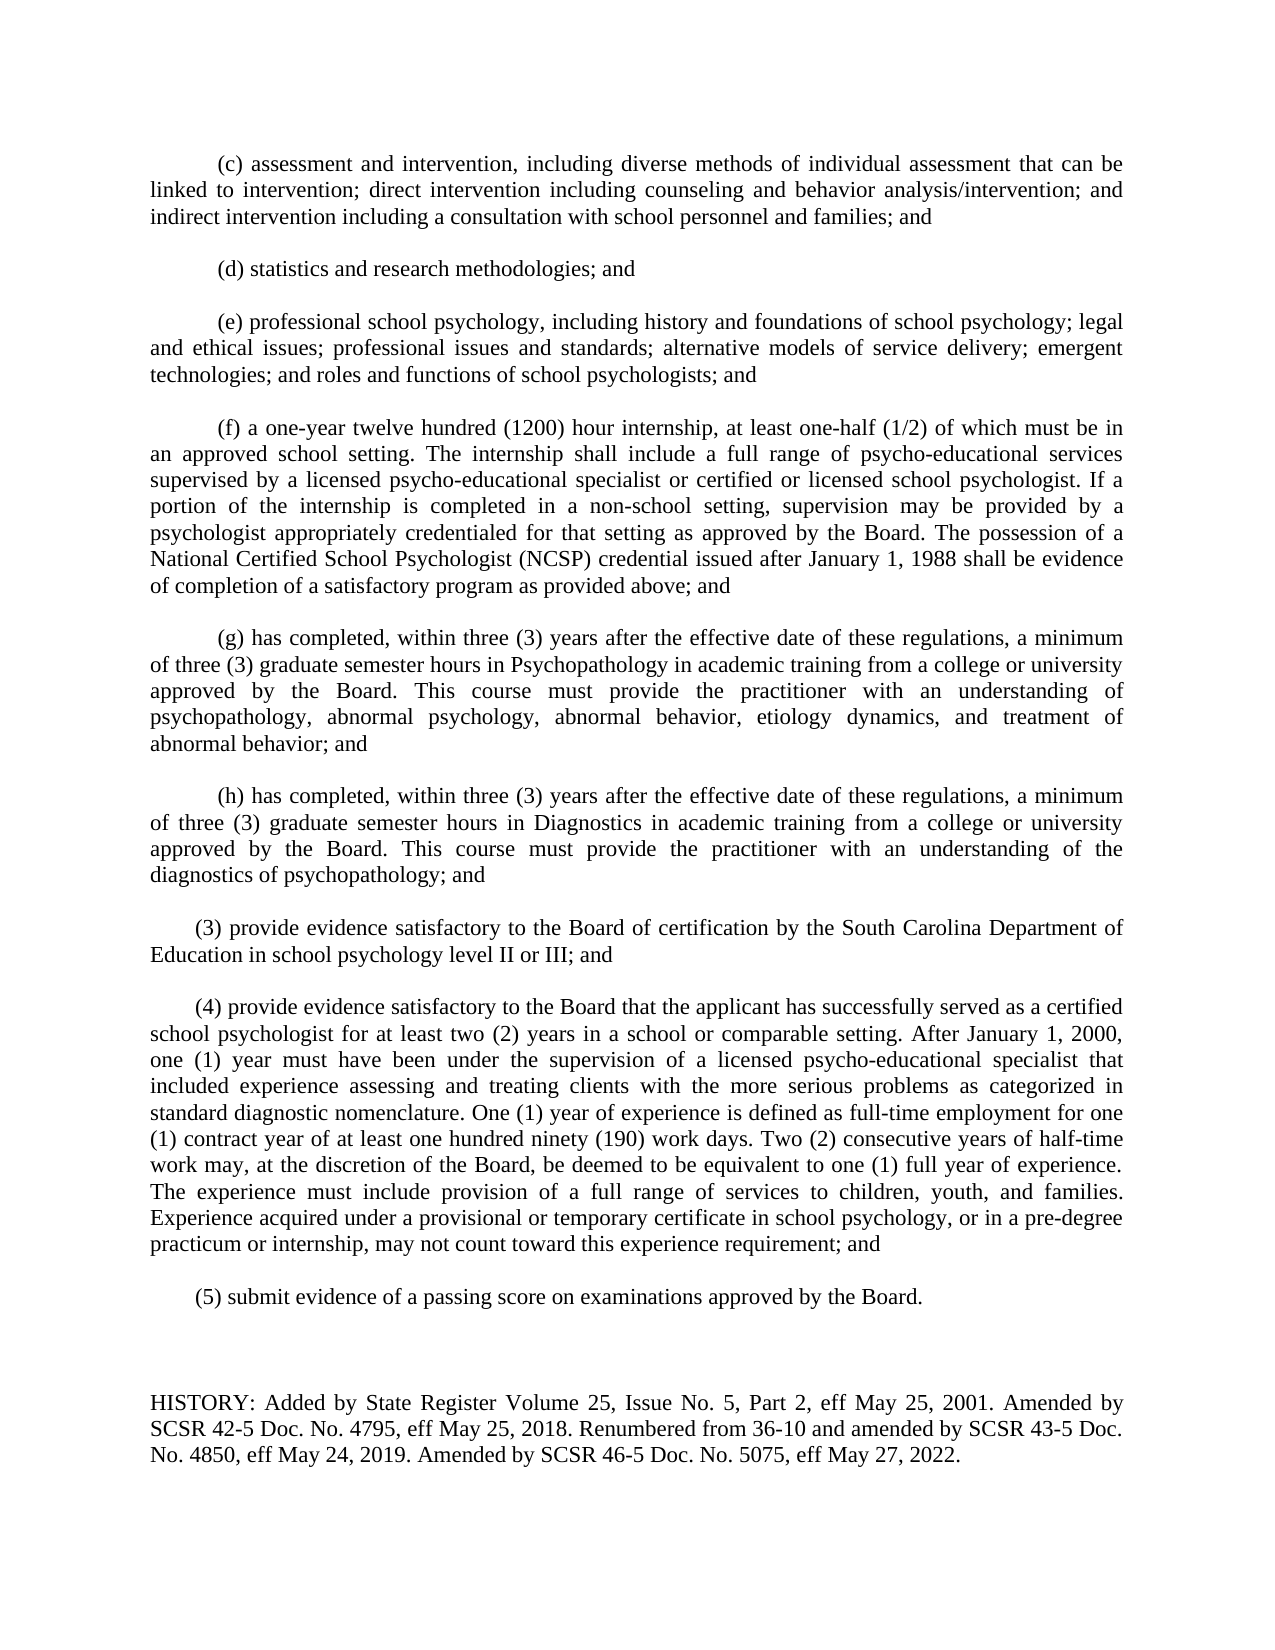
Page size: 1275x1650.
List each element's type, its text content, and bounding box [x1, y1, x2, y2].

text (f) a one-year twelve hundred (1200) hour internship, at least one-half (1/2) of which must be in an approved school setting. The internship shall include a full range of psycho-educational services supervised by a licensed psycho-educational specialist or certified or licensed school psychologist. If a portion of the internship is completed in a non-school setting, supervision may be provided by a psychologist appropriately credentialed for that setting as approved by the Board. The possession of a National Certified School Psychologist (NCSP) credential issued after January 1, 1988 shall be evidence of completion of a satisfactory program as provided above; and [150, 413, 1125, 598]
text (c) assessment and intervention, including diverse methods of individual assessment that can be linked to intervention; direct intervention including counseling and behavior analysis/intervention; and indirect intervention including a consultation with school personnel and families; and [150, 150, 1125, 229]
text HISTORY: Added by State Register Volume 25, Issue No. 5, Part 2, eff May 25, 2001. Amended by SCSR 42-5 Doc. No. 4795, eff May 25, 2018. Renumbered from 36-10 and amended by SCSR 43-5 Doc. No. 4850, eff May 24, 2019. Amended by SCSR 46-5 Doc. No. 5075, eff May 27, 2022. [150, 1389, 1125, 1468]
text (3) provide evidence satisfactory to the Board of certification by the South Carolina Department of Education in school psychology level II or III; and [150, 914, 1125, 967]
text (d) statistics and research methodologies; and [150, 255, 1125, 282]
text (5) submit evidence of a passing score on examinations approved by the Board. [150, 1283, 1125, 1309]
text (4) provide evidence satisfactory to the Board that the applicant has successfully served as a certified school psychologist for at least two (2) years in a school or comparable setting. After January 1, 2000, one (1) year must have been under the supervision of a licensed psycho-educational specialist that included experience assessing and treating clients with the more serious problems as categorized in standard diagnostic nomenclature. One (1) year of experience is defined as full-time employment for one (1) contract year of at least one hundred ninety (190) work days. Two (2) consecutive years of half-time work may, at the discretion of the Board, be deemed to be equivalent to one (1) full year of experience. The experience must include provision of a full range of services to children, youth, and families. Experience acquired under a provisional or temporary certificate in school psychology, or in a pre-degree practicum or internship, may not count toward this experience requirement; and [150, 993, 1125, 1257]
text (g) has completed, within three (3) years after the effective date of these regulations, a minimum of three (3) graduate semester hours in Psychopathology in academic training from a college or university approved by the Board. This course must provide the practitioner with an understanding of psychopathology, abnormal psychology, abnormal behavior, etiology dynamics, and treatment of abnormal behavior; and [150, 624, 1125, 756]
text (e) professional school psychology, including history and foundations of school psychology; legal and ethical issues; professional issues and standards; alternative models of service delivery; emergent technologies; and roles and functions of school psychologists; and [150, 308, 1125, 387]
text (h) has completed, within three (3) years after the effective date of these regulations, a minimum of three (3) graduate semester hours in Diagnostics in academic training from a college or university approved by the Board. This course must provide the practitioner with an understanding of the diagnostics of psychopathology; and [150, 782, 1125, 888]
